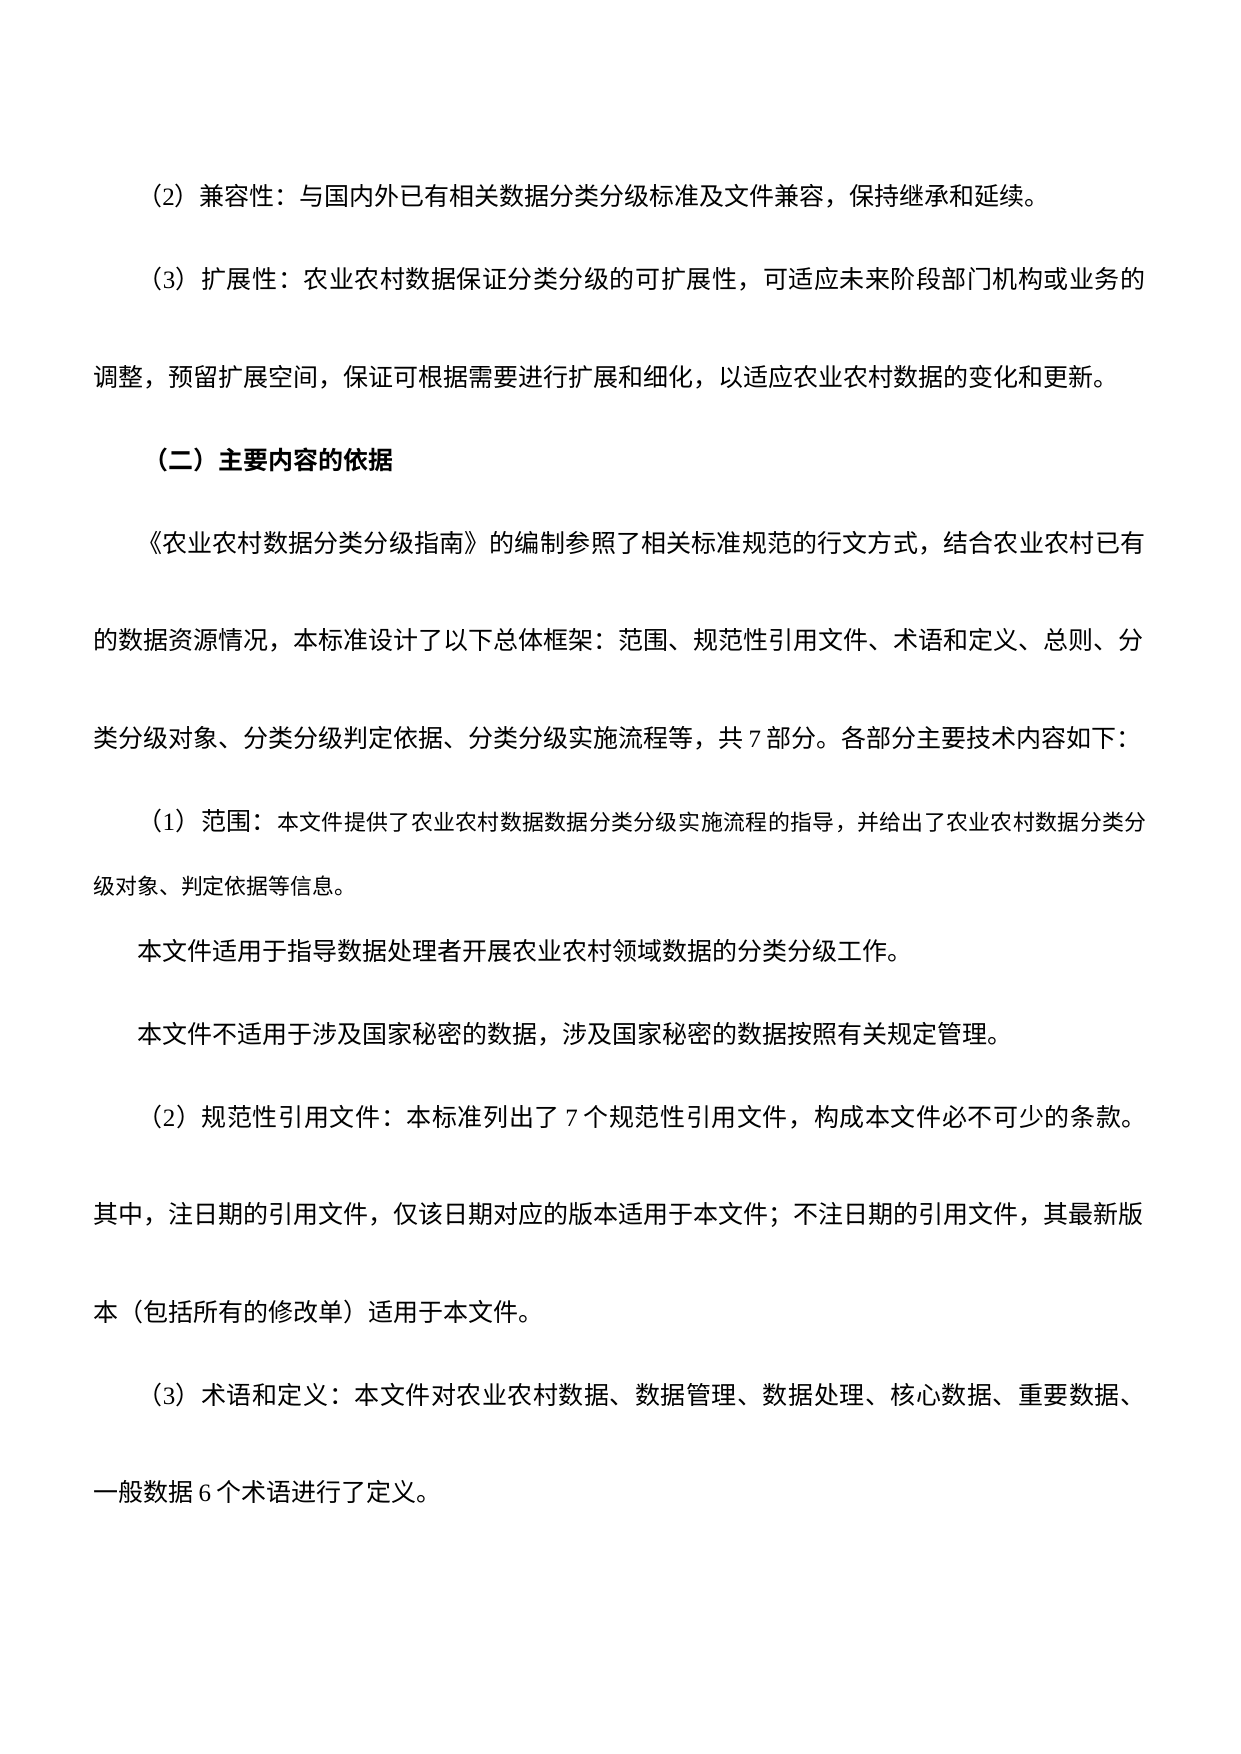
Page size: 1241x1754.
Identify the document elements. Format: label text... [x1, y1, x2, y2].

text 《农业农村数据分类分级指南》的编制参照了相关标准规范的行文方式，结合农业农村已有的数据资源情况，本标准设计了以下总体框架：范围、规范性引用文件、术语和定义、总则、分类分级对象、分类分级判定依据、分类分级实施流程等，共7部分。各部分主要技术内容如下： [93, 509, 1147, 769]
text （2）规范性引用文件：本标准列出了7个规范性引用文件，构成本文件必不可少的条款。其中，注日期的引用文件，仅该日期对应的版本适用于本文件；不注日期的引用文件，其最新版本（包括所有的修改单）适用于本文件。 [93, 1083, 1147, 1343]
text 本文件不适用于涉及国家秘密的数据，涉及国家秘密的数据按照有关规定管理。 [93, 1000, 1147, 1065]
text （2）兼容性：与国内外已有相关数据分类分级标准及文件兼容，保持继承和延续。 [93, 162, 1147, 227]
text （1）范围：本文件提供了农业农村数据数据分类分级实施流程的指导，并给出了农业农村数据分类分级对象、判定依据等信息。 [93, 787, 1147, 901]
text 本文件适用于指导数据处理者开展农业农村领域数据的分类分级工作。 [93, 917, 1147, 982]
text （二）主要内容的依据 [93, 426, 1147, 491]
text （3）扩展性：农业农村数据保证分类分级的可扩展性，可适应未来阶段部门机构或业务的调整，预留扩展空间，保证可根据需要进行扩展和细化，以适应农业农村数据的变化和更新。 [93, 245, 1147, 408]
text （3）术语和定义：本文件对农业农村数据、数据管理、数据处理、核心数据、重要数据、一般数据6个术语进行了定义。 [93, 1361, 1147, 1523]
